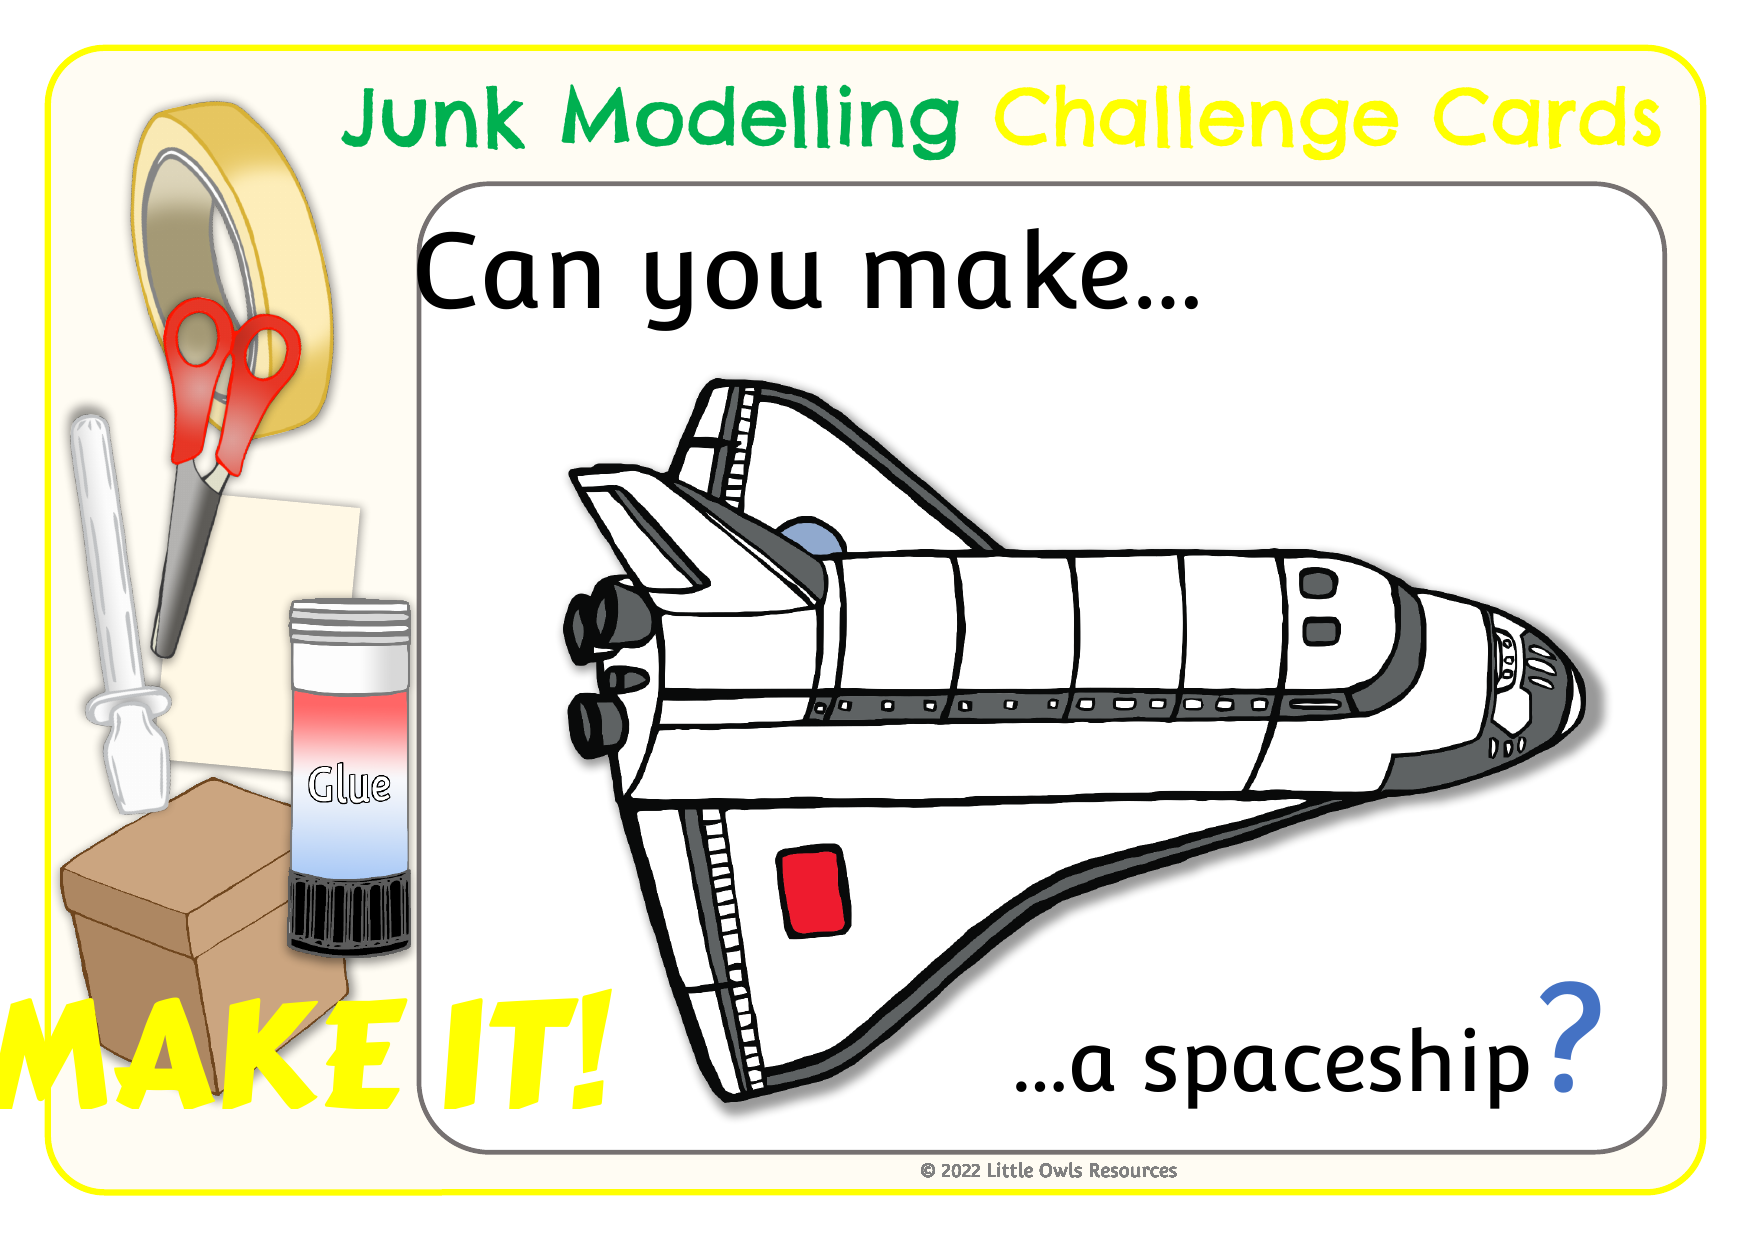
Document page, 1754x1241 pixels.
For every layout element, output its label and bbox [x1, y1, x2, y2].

picture [1499, 1053, 1519, 1085]
picture [1197, 1053, 1217, 1085]
picture [252, 1067, 280, 1096]
picture [144, 1090, 179, 1096]
picture [563, 378, 1586, 1103]
picture [155, 1036, 172, 1069]
picture [60, 1048, 78, 1096]
picture [9, 82, 411, 1096]
